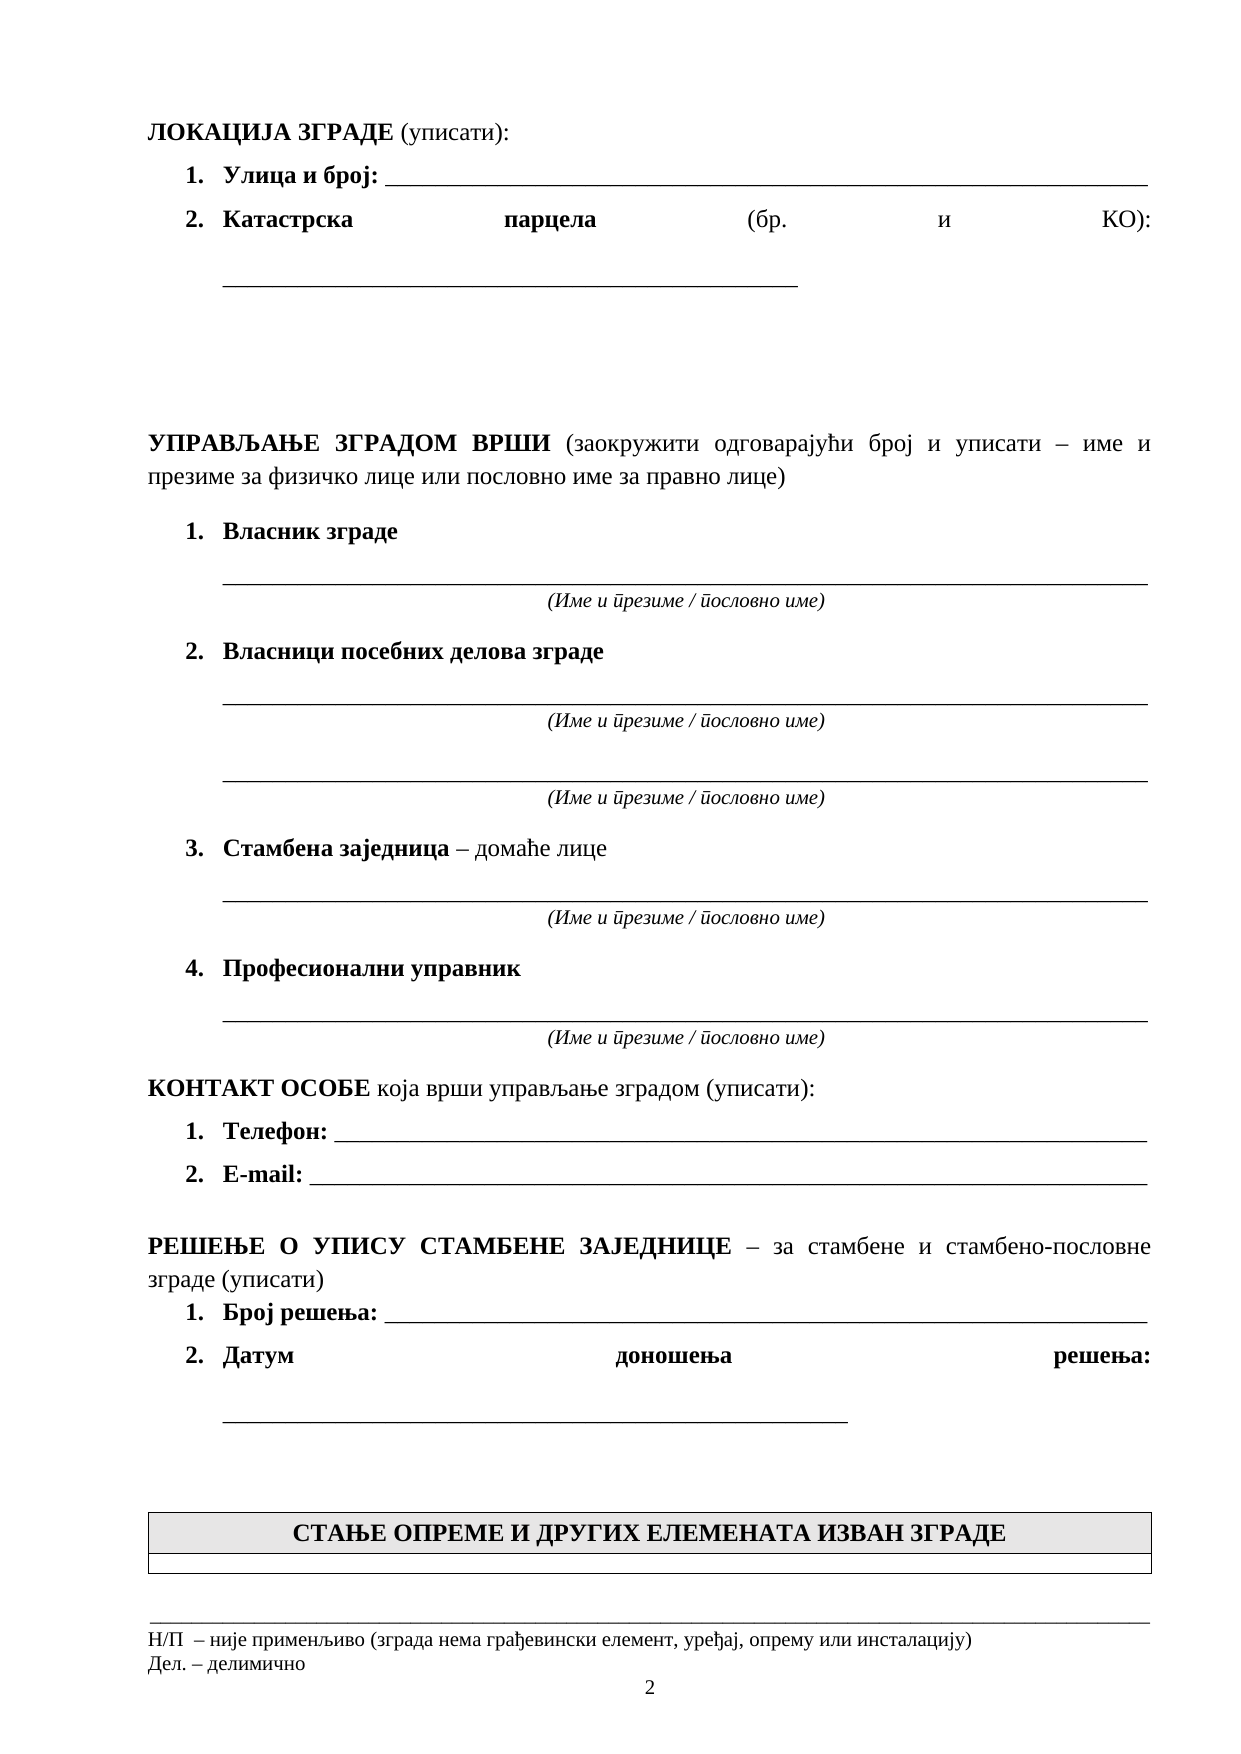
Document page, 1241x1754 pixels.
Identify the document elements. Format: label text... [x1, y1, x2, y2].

list Катастрска парцела (бр. и КО): ______________________________________________ [185, 204, 1152, 290]
list Телефон: _________________________________________________________________ [185, 1116, 1152, 1144]
list Улица и број: _____________________________________________________________ [185, 161, 1152, 189]
text __________________________________________________________________________ [185, 876, 1152, 904]
text __________________________________________________________________________ [185, 679, 1152, 708]
text (Име и презиме / пословнo име) [185, 1024, 1152, 1049]
text (Име и презиме / пословнo име) [185, 708, 1152, 732]
text (Име и презиме / пословнo име) [185, 588, 1152, 612]
table_cell [149, 1554, 1151, 1573]
text УПРАВЉАЊЕ ЗГРАДОМ ВРШИ (заокружити одговарајући број и уписати – име и презиме за физичко лице или пословно име за правно лице) [148, 428, 1152, 489]
text ЛОКАЦИЈА ЗГРАДЕ (уписати): [148, 117, 1152, 146]
list Власник зграде [185, 516, 1152, 544]
text __________________________________________________________________________ [185, 756, 1152, 784]
text РЕШЕЊЕ О УПИСУ СТАМБЕНЕ ЗАЈЕДНИЦЕ – за стамбене и стамбено-пословне зграде (уписати) [148, 1231, 1152, 1293]
text (Име и презиме / пословнo име) [185, 904, 1152, 929]
list E-mail: ___________________________________________________________________ [185, 1159, 1152, 1188]
list Датум доношења решења: __________________________________________________ [185, 1340, 1152, 1426]
list Власници посебних делова зграде [185, 636, 1152, 664]
list Стамбена заједница – домаће лице [185, 833, 1152, 861]
text __________________________________________________________________________ [185, 996, 1152, 1024]
text КОНТАКТ ОСОБЕ која врши управљање зградом (уписати): [148, 1073, 1152, 1101]
text (Име и презиме / пословнo име) [185, 784, 1152, 809]
text __________________________________________________________________________ [185, 559, 1152, 588]
list Професионални управник [185, 953, 1152, 981]
list Број решења: _____________________________________________________________ [185, 1297, 1152, 1326]
table_header СТАЊЕ ОПРЕМЕ И ДРУГИХ ЕЛЕМЕНАТА ИЗВАН ЗГРАДЕ [149, 1513, 1151, 1553]
